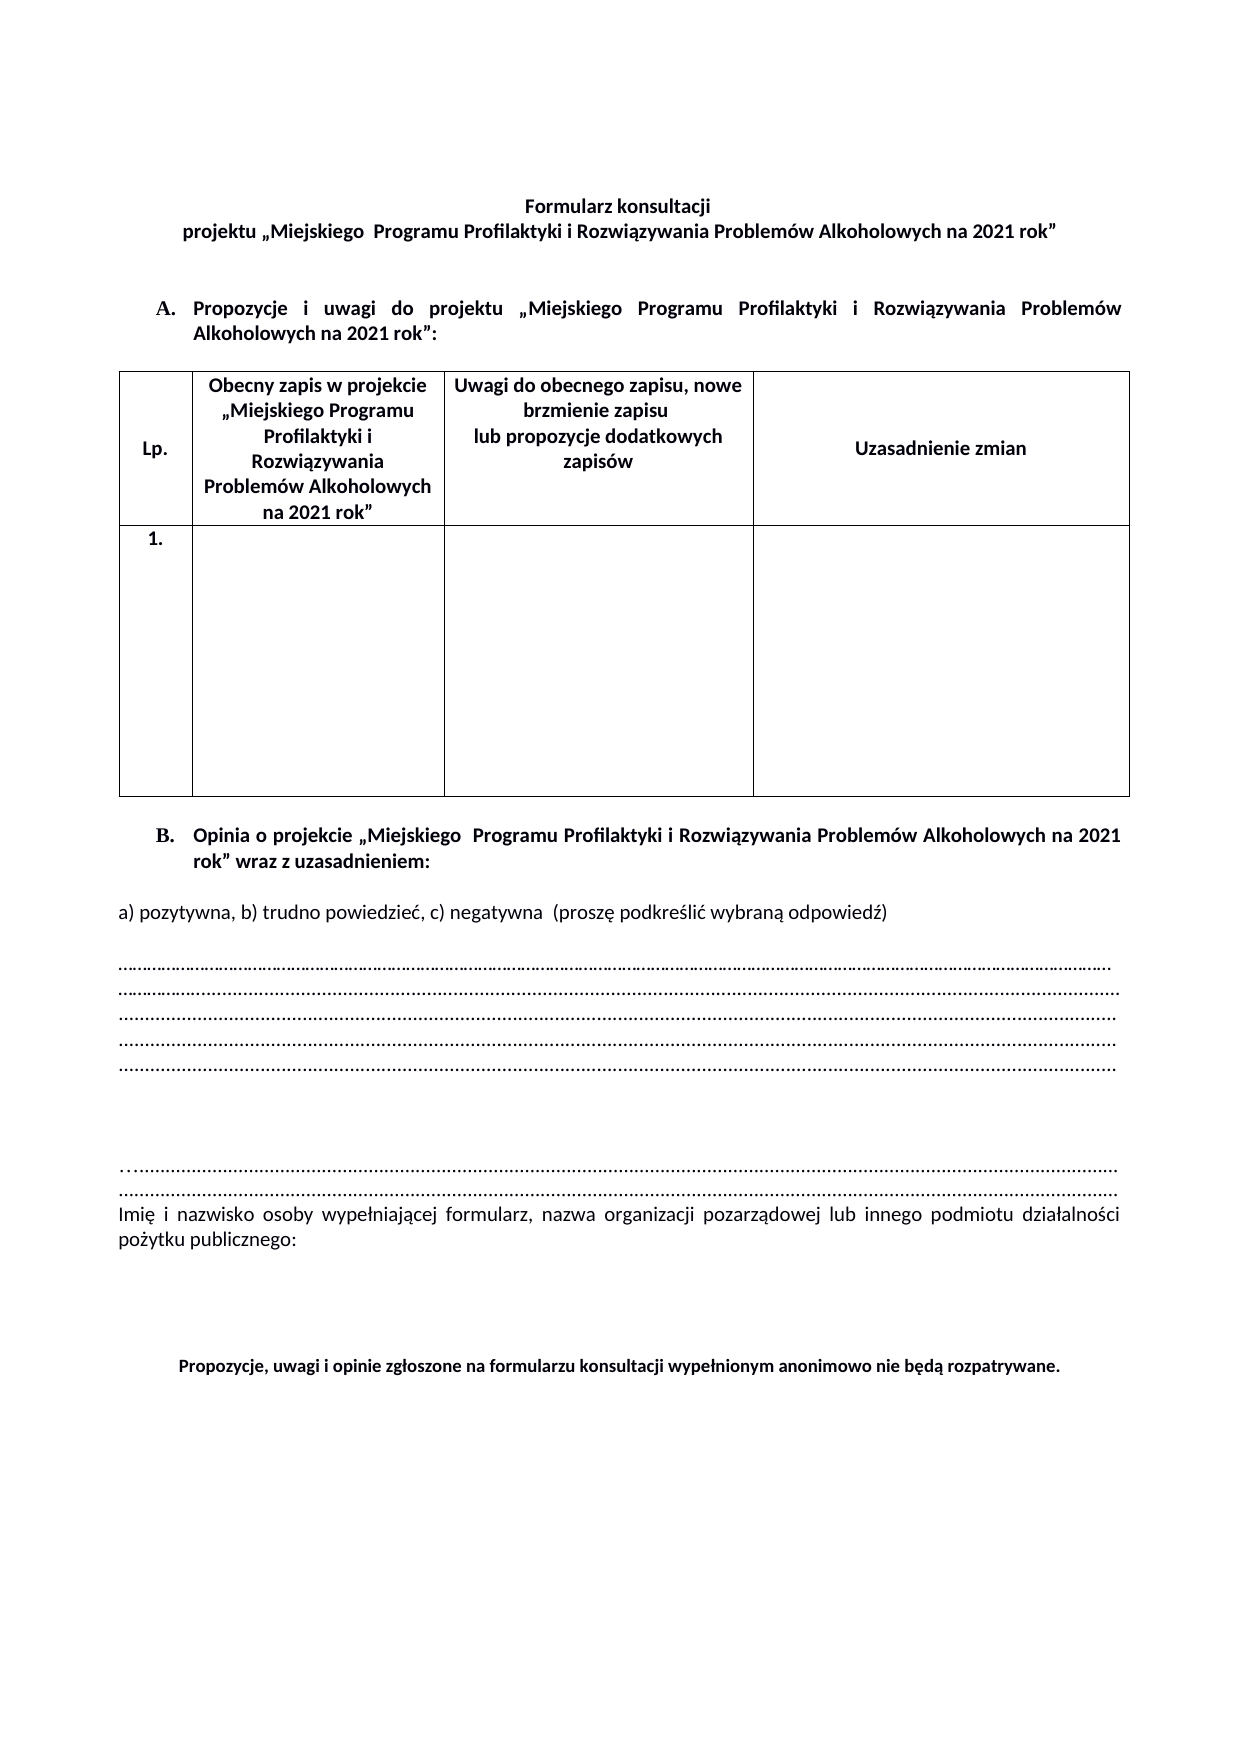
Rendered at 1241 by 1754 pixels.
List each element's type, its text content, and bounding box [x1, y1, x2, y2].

table_header Uzasadnienie zmian [754, 372, 1129, 524]
table_header Obecny zapis w projekcie „Miejskiego Programu Profilaktyki i Rozwiązywania Problemów Alkoholowych na 2021 rok” [193, 372, 444, 524]
table_cell 1. [120, 526, 192, 796]
table_header Uwagi do obecnego zapisu, nowe brzmienie zapisu lub propozycje dodatkowych zapisów [445, 372, 753, 524]
text a) pozytywna, b) trudno powiedzieć, c) negatywna (proszę podkreślić wybraną odpowiedź) [118, 899, 1122, 924]
text …............................................................................................................................................................................................................................................................................................................................................................................................ [118, 1153, 1122, 1201]
table_cell [193, 526, 444, 796]
text ……………………………………………………………………………………………………………………………………………………………………………………………………........................................................................................................................................................................................................................................................................................................................................................................................................................................................................................................................................................................................................................................................................................................................................................................... [118, 950, 1122, 1077]
table_cell [445, 526, 753, 796]
text Propozycje, uwagi i opinie zgłoszone na formularzu konsultacji wypełnionym anonimowo nie będą rozpatrywane. [118, 1354, 1122, 1377]
text Imię i nazwisko osoby wypełniającej formularz, nazwa organizacji pozarządowej lub innego podmiotu działalności pożytku publicznego: [118, 1201, 1122, 1252]
list Opinia o projekcie „Miejskiego Programu Profilaktyki i Rozwiązywania Problemów Alkoholowych na 2021 rok” wraz z uzasadnieniem: [156, 823, 1122, 873]
table_cell [754, 526, 1129, 796]
text Formularz konsultacji projektu „Miejskiego Programu Profilaktyki i Rozwiązywania Problemów Alkoholowych na 2021 rok” [118, 193, 1122, 244]
table_header Lp. [120, 372, 192, 524]
list Propozycje i uwagi do projektu „Miejskiego Programu Profilaktyki i Rozwiązywania Problemów Alkoholowych na 2021 rok”: [156, 295, 1122, 346]
